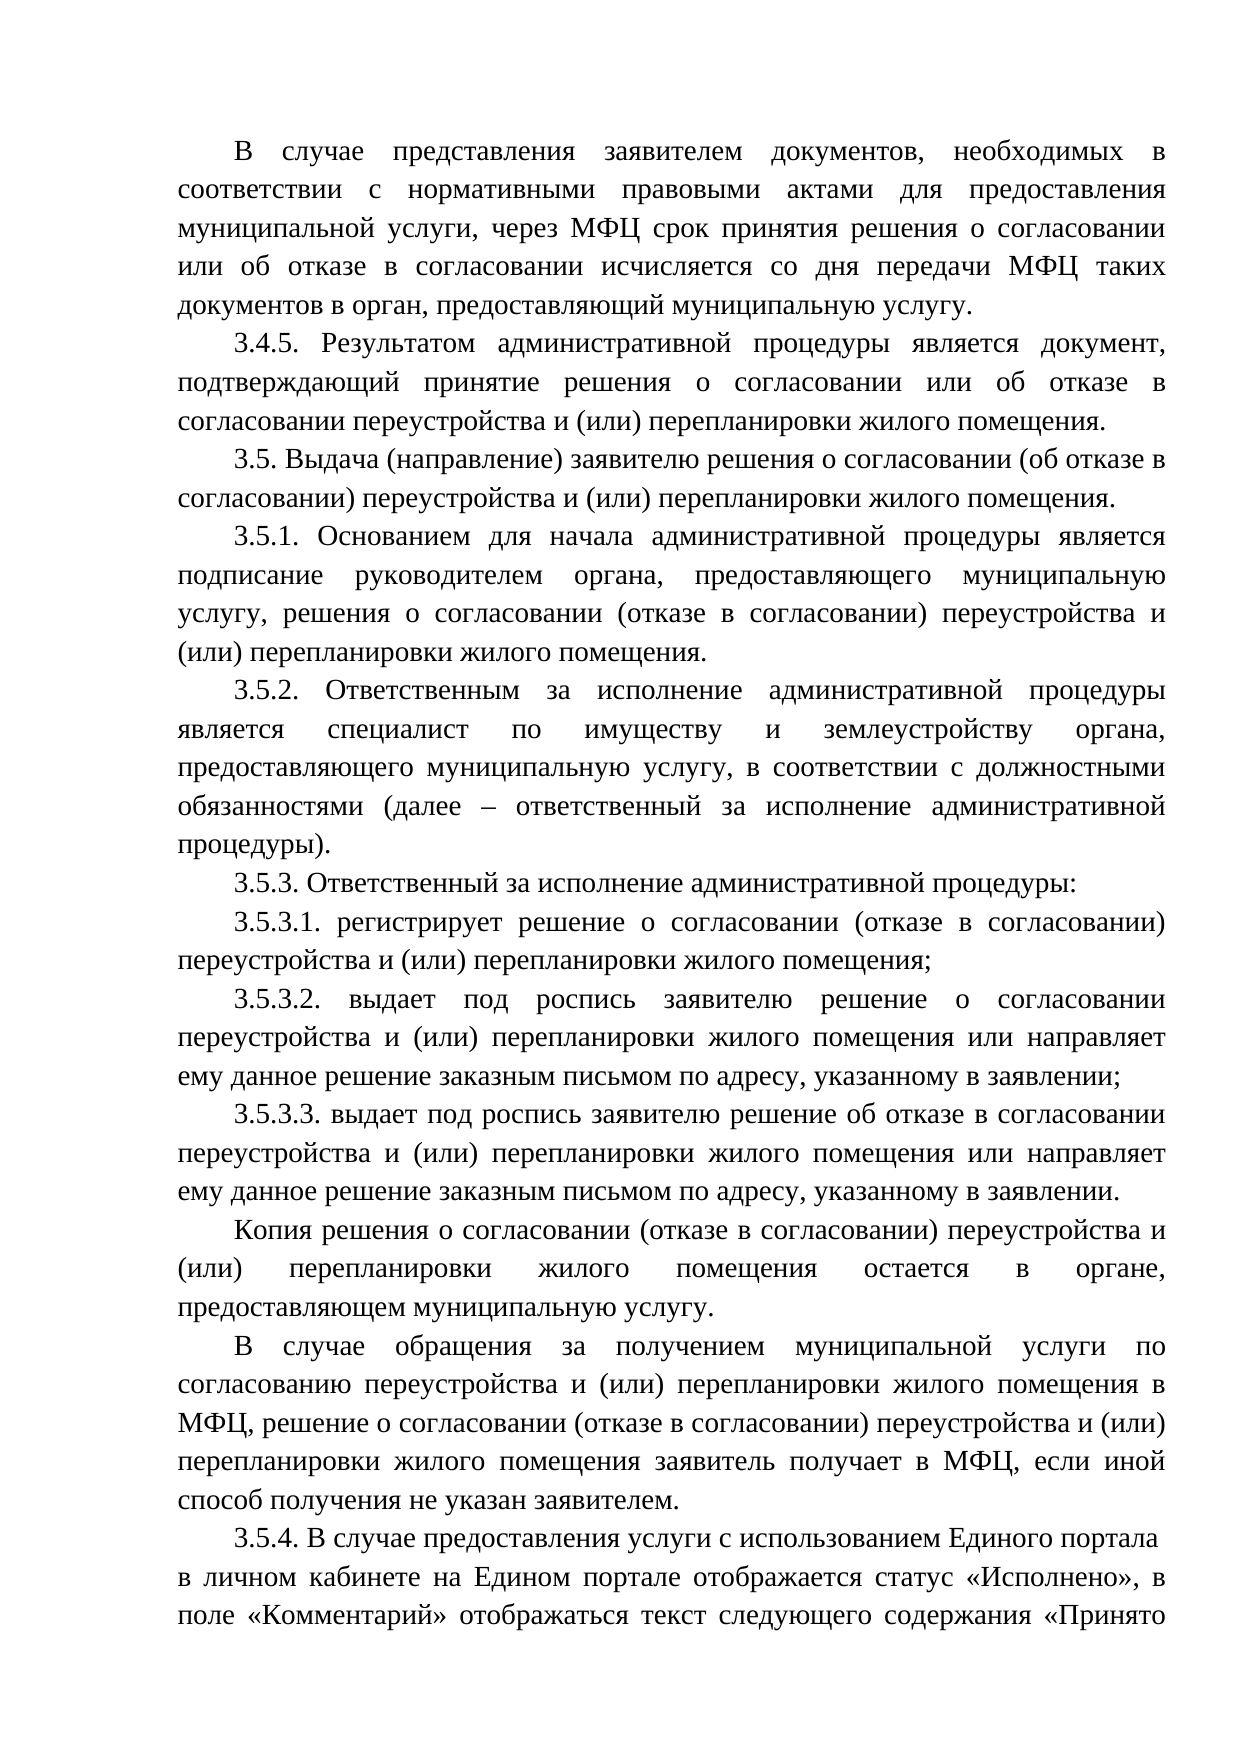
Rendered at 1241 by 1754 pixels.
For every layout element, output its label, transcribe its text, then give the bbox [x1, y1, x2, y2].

text 3.5.3.1. регистрирует решение о согласовании (отказе в согласовании) переустройства и (или) перепланировки жилого помещения; [177, 904, 1167, 976]
text 3.4.5. Результатом административной процедуры является документ, подтверждающий принятие решения о согласовании или об отказе в согласовании переустройства и (или) перепланировки жилого помещения. [177, 326, 1167, 436]
text 3.5.1. Основанием для начала административной процедуры является подписание руководителем органа, предоставляющего муниципальную услугу, решения о согласовании (отказе в согласовании) переустройства и (или) перепланировки жилого помещения. [177, 518, 1167, 667]
text Копия решения о согласовании (отказе в согласовании) переустройства и (или) перепланировки жилого помещения остается в органе, предоставляющем муниципальную услугу. [177, 1212, 1167, 1323]
text 3.5.2. Ответственным за исполнение административной процедуры является специалист по имуществу и землеустройству органа, предоставляющего муниципальную услугу, в соответствии с должностными обязанностями (далее – ответственный за исполнение административной процедуры). [177, 672, 1167, 860]
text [177, 1520, 1167, 1631]
text 3.5.3.3. выдает под роспись заявителю решение об отказе в согласовании переустройства и (или) перепланировки жилого помещения или направляет ему данное решение заказным письмом по адресу, указанному в заявлении. [177, 1096, 1167, 1207]
text В случае обращения за получением муниципальной услуги по согласованию переустройства и (или) перепланировки жилого помещения в МФЦ, решение о согласовании (отказе в согласовании) переустройства и (или) перепланировки жилого помещения заявитель получает в МФЦ, если иной способ получения не указан заявителем. [177, 1328, 1167, 1515]
text 3.5.3.2. выдает под роспись заявителю решение о согласовании переустройства и (или) перепланировки жилого помещения или направляет ему данное решение заказным письмом по адресу, указанному в заявлении; [177, 981, 1167, 1091]
text 3.5. Выдача (направление) заявителю решения о согласовании (об отказе в согласовании) переустройства и (или) перепланировки жилого помещения. [177, 441, 1167, 513]
text 3.5.3. Ответственный за исполнение административной процедуры: [177, 865, 1167, 899]
text В случае представления заявителем документов, необходимых в соответствии с нормативными правовыми актами для предоставления муниципальной услуги, через МФЦ срок принятия решения о согласовании или об отказе в согласовании исчисляется со дня передачи МФЦ таких документов в орган, предоставляющий муниципальную услугу. [177, 133, 1167, 321]
